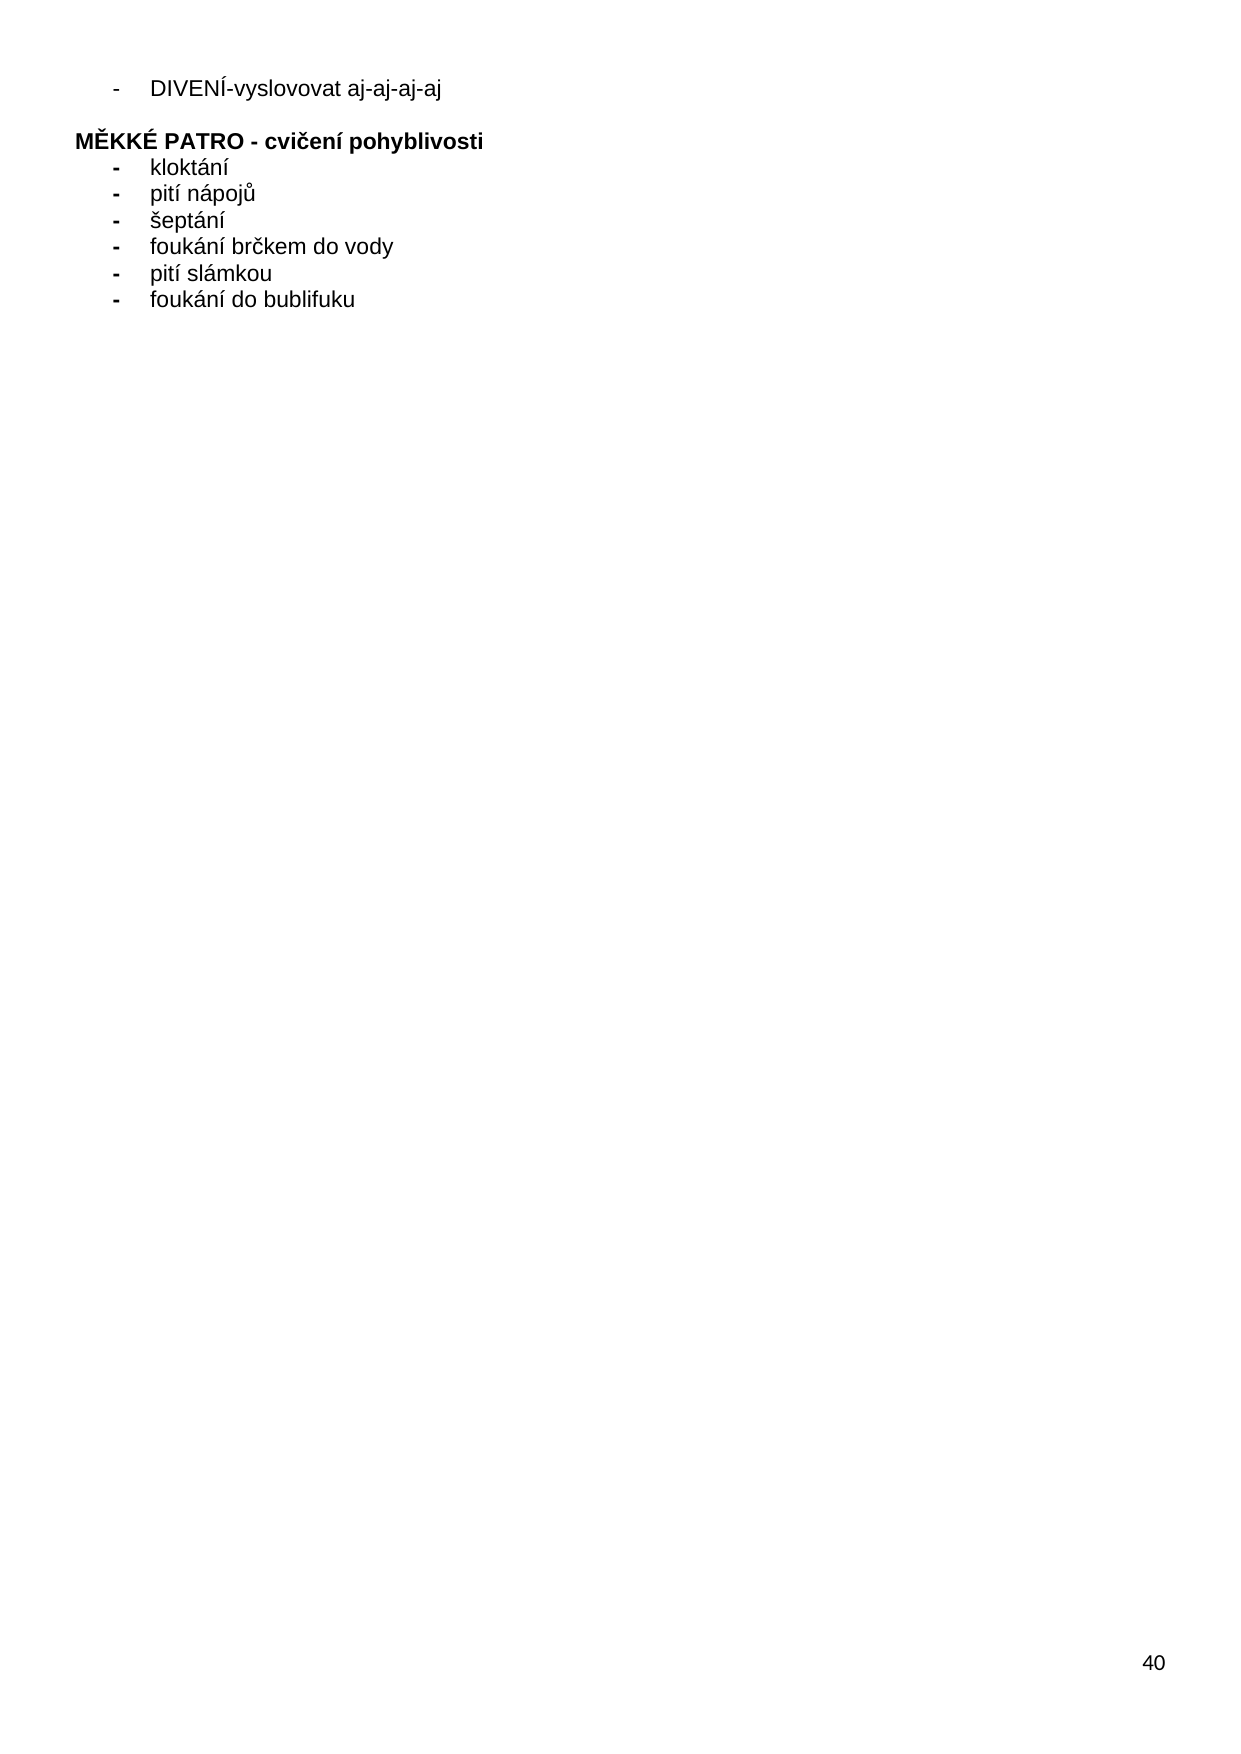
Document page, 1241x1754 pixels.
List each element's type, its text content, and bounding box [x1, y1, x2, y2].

list kloktání [112, 154, 1165, 180]
text MĚKKÉ PATRO - cvičení pohyblivosti [75, 128, 1165, 154]
list pití nápojů [112, 180, 1165, 207]
list DIVENÍ-vyslovovat aj-aj-aj-aj [112, 75, 1165, 101]
list foukání brčkem do vody [112, 233, 1165, 259]
list foukání do bublifuku [112, 286, 1165, 312]
list pití slámkou [112, 259, 1165, 286]
list šeptání [112, 207, 1165, 233]
